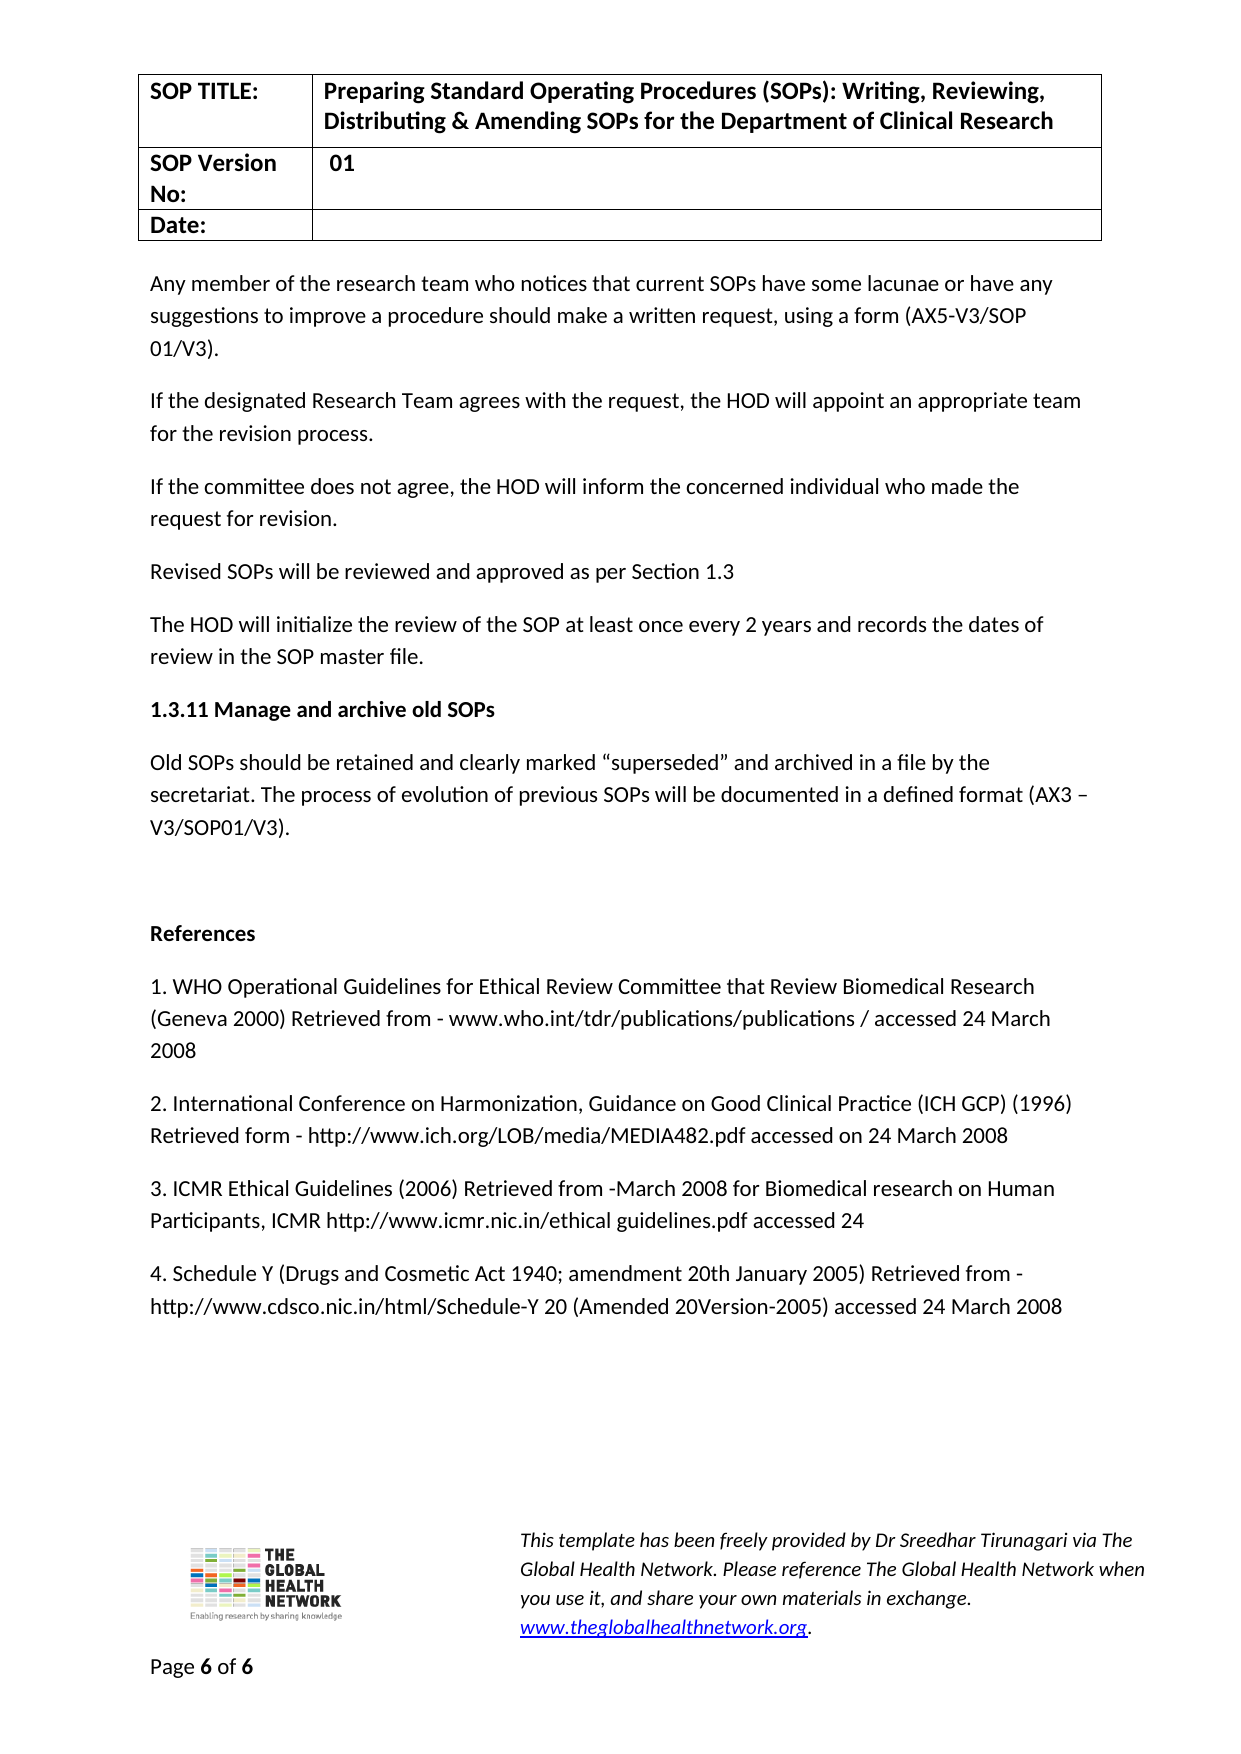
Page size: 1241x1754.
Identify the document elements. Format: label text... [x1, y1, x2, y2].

text 2. International Conference on Harmonization, Guidance on Good Clinical Practice (ICH GCP) (1996) Retrieved form - http://www.ich.org/LOB/media/MEDIA482.pdf accessed on 24 March 2008 [150, 1089, 1090, 1149]
text If the committee does not agree, the HOD will inform the concerned individual who made the request for revision. [150, 472, 1090, 532]
text Revised SOPs will be reviewed and approved as per Section 1.3 [150, 557, 1090, 585]
text 1. WHO Operational Guidelines for Ethical Review Committee that Review Biomedical Research (Geneva 2000) Retrieved from - www.who.int/tdr/publications/publications / accessed 24 March 2008 [150, 972, 1090, 1064]
text 4. Schedule Y (Drugs and Cosmetic Act 1940; amendment 20th January 2005) Retrieved from - http://www.cdsco.nic.in/html/Schedule-Y 20 (Amended 20Version-2005) accessed 24 March 2008 [150, 1259, 1090, 1320]
text If the designated Research Team agrees with the request, the HOD will appoint an appropriate team for the revision process. [150, 387, 1090, 447]
text 1.3.11 Manage and archive old SOPs [150, 695, 1090, 723]
text Any member of the research team who notices that current SOPs have some lacunae or have any suggestions to improve a procedure should make a written request, using a form (AX5-V3/SOP 01/V3). [150, 269, 1090, 362]
text Old SOPs should be retained and clearly marked “superseded” and archived in a file by the secretariat. The process of evolution of previous SOPs will be documented in a defined format (AX3 –V3/SOP01/V3). [150, 748, 1090, 841]
text The HOD will initialize the review of the SOP at least once every 2 years and records the dates of review in the SOP master file. [150, 610, 1090, 670]
text 3. ICMR Ethical Guidelines (2006) Retrieved from -March 2008 for Biomedical research on Human Participants, ICMR http://www.icmr.nic.in/ethical guidelines.pdf accessed 24 [150, 1174, 1090, 1234]
text References [150, 919, 1090, 947]
picture [150, 1515, 381, 1653]
